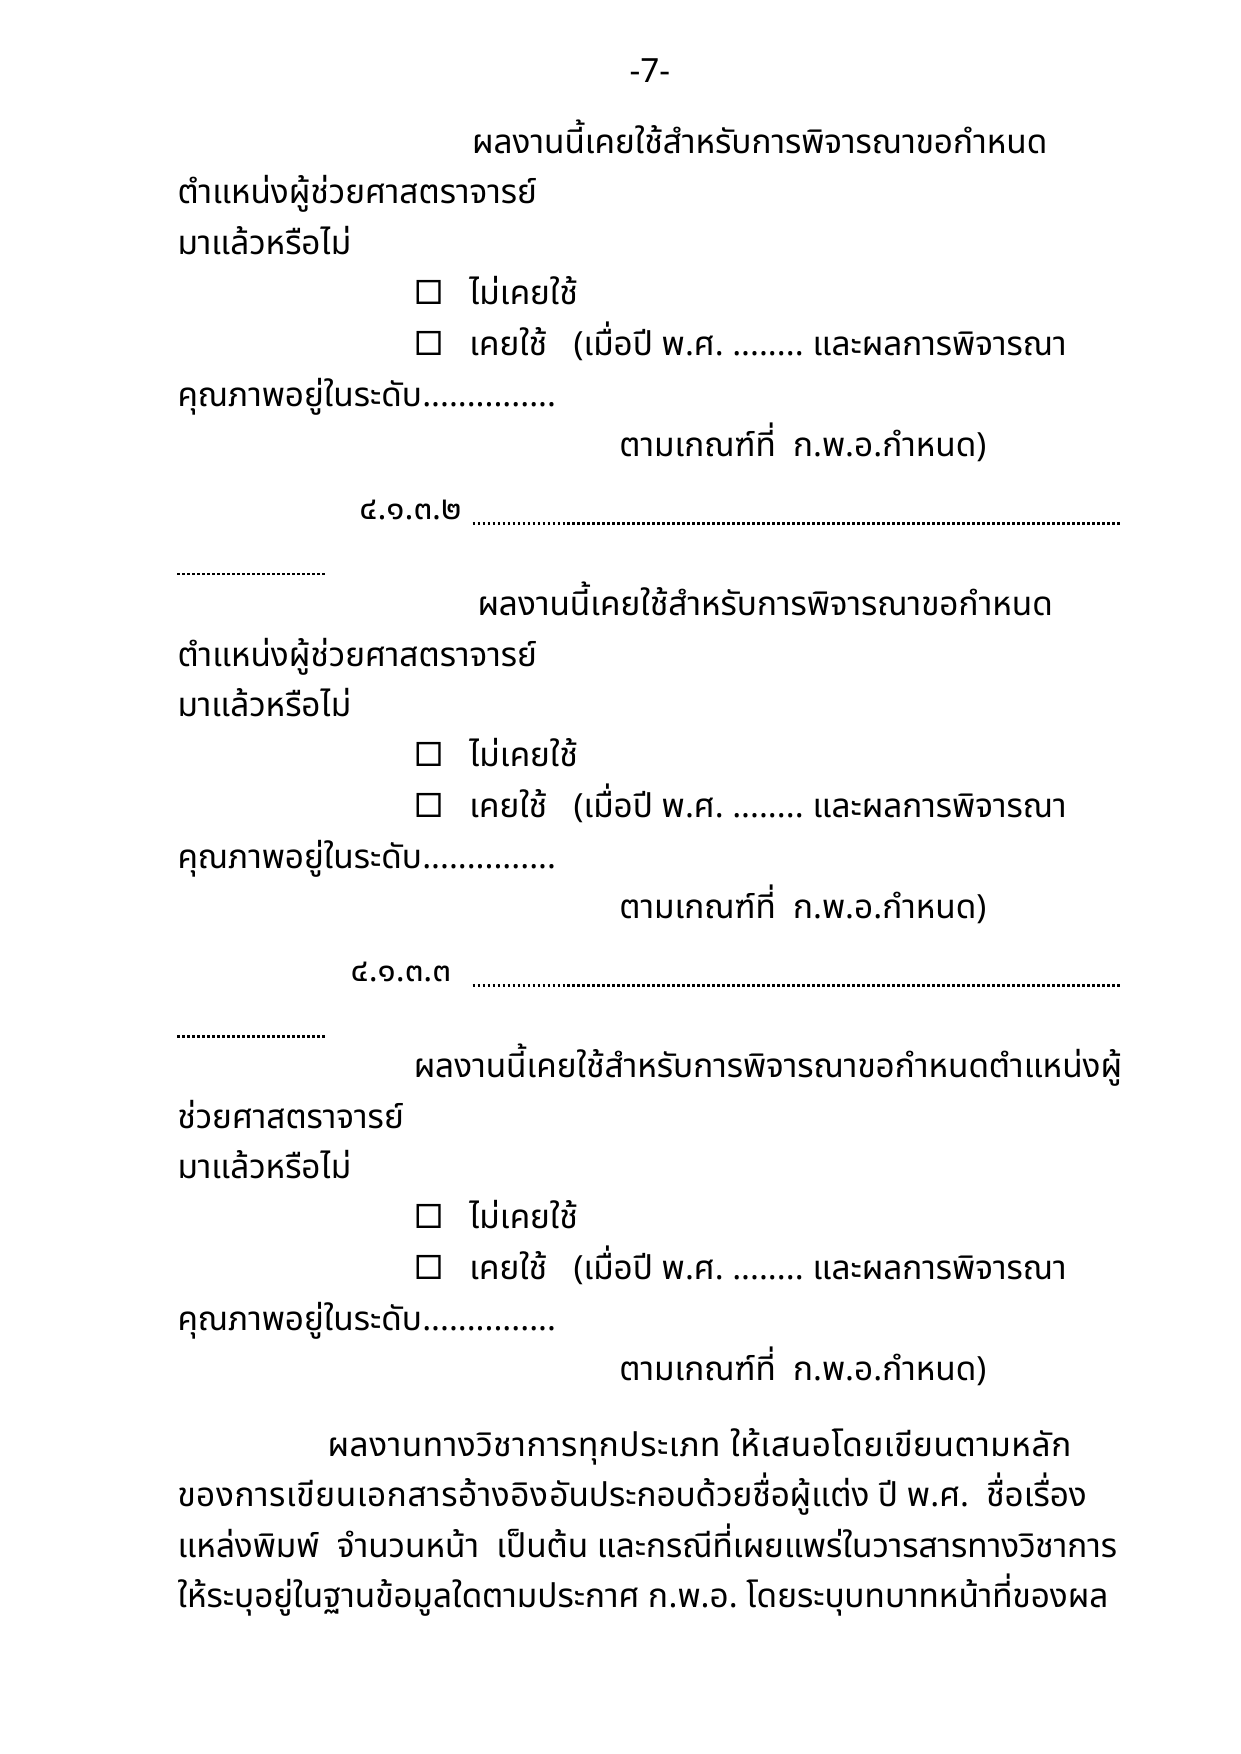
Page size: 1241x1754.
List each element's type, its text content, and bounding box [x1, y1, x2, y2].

text มาแล้วหรือไม่ [177, 681, 1122, 731]
text ตามเกณฑ์ที่ ก.พ.อ.กำหนด) [177, 883, 1122, 934]
text ผลงานนี้เคยใช้สำหรับการพิจารณาขอกำหนดตำแหน่งผู้ช่วยศาสตราจารย์ [177, 1042, 1122, 1143]
text ๔.๑.๓.๒ [177, 484, 1122, 580]
text ตามเกณฑ์ที่ ก.พ.อ.กำหนด) [177, 421, 1122, 472]
text ตามเกณฑ์ที่ ก.พ.อ.กำหนด) [177, 1345, 1122, 1396]
text เคยใช้ (เมื่อปี พ.ศ. ........ และผลการพิจารณาคุณภาพอยู่ในระดับ............... [177, 782, 1122, 883]
text ไม่เคยใช้ [252, 1193, 1122, 1244]
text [177, 1421, 1122, 1623]
text ไม่เคยใช้ [252, 731, 1122, 782]
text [177, 320, 1122, 421]
text ไม่เคยใช้ [252, 269, 1122, 320]
text ผลงานนี้เคยใช้สำหรับการพิจารณาขอกำหนดตำแหน่งผู้ช่วยศาสตราจารย์ [177, 118, 1122, 219]
text ๔.๑.๓.๓ [177, 946, 1122, 1042]
text มาแล้วหรือไม่ [177, 1143, 1122, 1193]
text มาแล้วหรือไม่ [177, 219, 1122, 269]
text ผลงานนี้เคยใช้สำหรับการพิจารณาขอกำหนดตำแหน่งผู้ช่วยศาสตราจารย์ [177, 580, 1122, 681]
text เคยใช้ (เมื่อปี พ.ศ. ........ และผลการพิจารณาคุณภาพอยู่ในระดับ............... [177, 1244, 1122, 1345]
